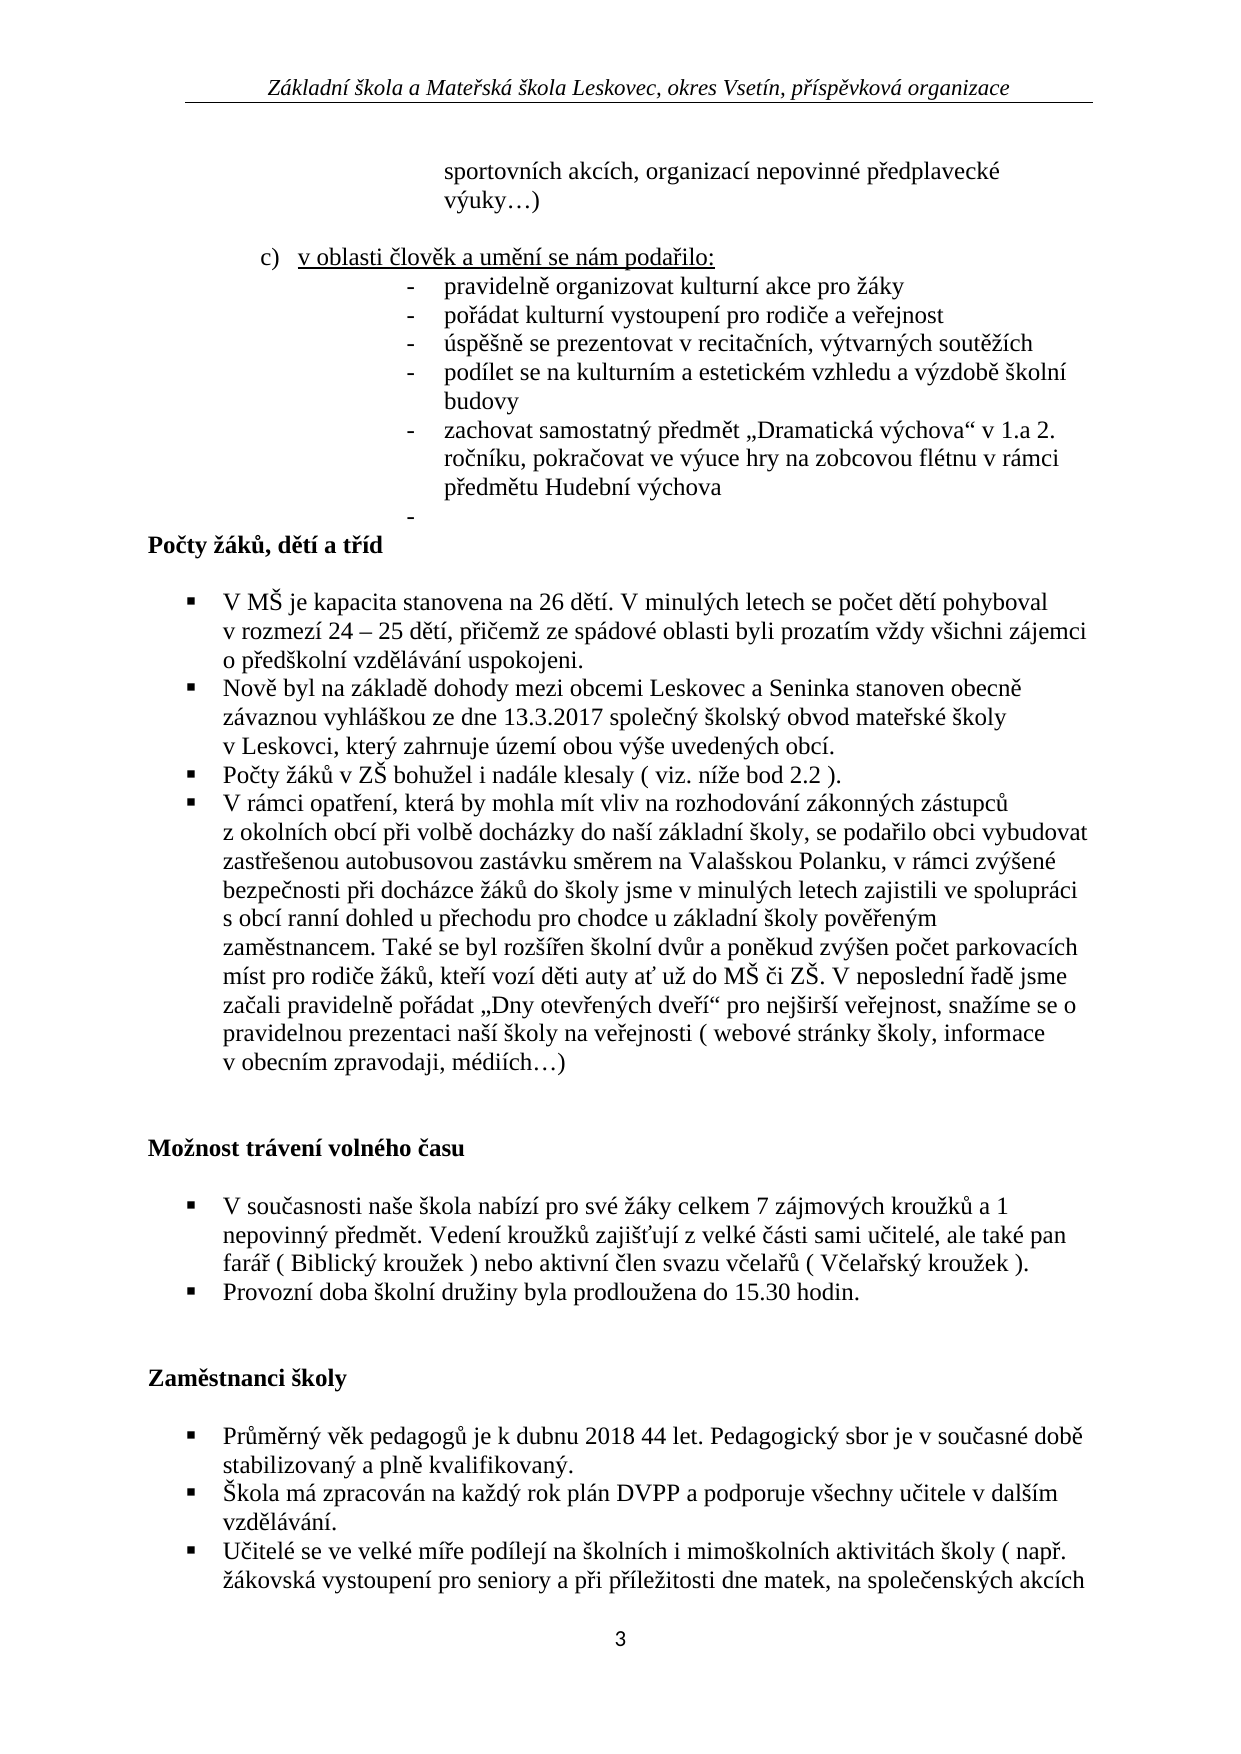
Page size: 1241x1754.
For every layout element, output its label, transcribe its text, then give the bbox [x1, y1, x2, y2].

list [406, 156, 1093, 213]
list V rámci opatření, která by mohla mít vliv na rozhodování zákonných zástupců z okolních obcí při volbě docházky do naší základní školy, se podařilo obci vybudovat zastřešenou autobusovou zastávku směrem na Valašskou Polanku, v rámci zvýšené bezpečnosti při docházce žáků do školy jsme v minulých letech zajistili ve spolupráci s obcí ranní dohled u přechodu pro chodce u základní školy pověřeným zaměstnancem. Také se byl rozšířen školní dvůr a poněkud zvýšen počet parkovacích míst pro rodiče žáků, kteří vozí děti auty ať už do MŠ či ZŠ. V neposlední řadě jsme začali pravidelně pořádat „Dny otevřených dveří“ pro nejširší veřejnost, snažíme se o pravidelnou prezentaci naší školy na veřejnosti ( webové stránky školy, informace v obecním zpravodaji, médiích…) [185, 788, 1093, 1076]
list zachovat samostatný předmět „Dramatická výchova“ v 1.a 2. ročníku, pokračovat ve výuce hry na zobcovou flétnu v rámci předmětu Hudební výchova [406, 415, 1093, 501]
list v oblasti člověk a umění se nám podařilo: [260, 242, 1093, 271]
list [185, 1536, 1093, 1593]
list Škola má zpracován na každý rok plán DVPP a podporuje všechny učitele v dalším vzdělávání. [185, 1478, 1093, 1536]
list V MŠ je kapacita stanovena na 26 dětí. V minulých letech se počet dětí pohyboval v rozmezí 24 – 25 dětí, přičemž ze spádové oblasti byli prozatím vždy všichni zájemci o předškolní vzdělávání uspokojeni. [185, 587, 1093, 673]
text Zaměstnanci školy [148, 1363, 1093, 1392]
list úspěšně se prezentovat v recitačních, výtvarných soutěžích [406, 328, 1093, 357]
text Možnost trávení volného času [148, 1133, 1093, 1162]
list V současnosti naše škola nabízí pro své žáky celkem 7 zájmových kroužků a 1 nepovinný předmět. Vedení kroužků zajišťují z velké části sami učitelé, ale také pan farář ( Biblický kroužek ) nebo aktivní člen svazu včelařů ( Včelařský kroužek ). [185, 1191, 1093, 1277]
list pravidelně organizovat kulturní akce pro žáky [406, 271, 1093, 300]
list Průměrný věk pedagogů je k dubnu 2018 44 let. Pedagogický sbor je v současné době stabilizovaný a plně kvalifikovaný. [185, 1421, 1093, 1478]
list Počty žáků v ZŠ bohužel i nadále klesaly ( viz. níže bod 2.2 ). [185, 760, 1093, 788]
list podílet se na kulturním a estetickém vzhledu a výzdobě školní budovy [406, 357, 1093, 415]
list Provozní doba školní družiny byla prodloužena do 15.30 hodin. [185, 1277, 1093, 1306]
list Nově byl na základě dohody mezi obcemi Leskovec a Seninka stanoven obecně závaznou vyhláškou ze dne 13.3.2017 společný školský obvod mateřské školy v Leskovci, který zahrnuje území obou výše uvedených obcí. [185, 673, 1093, 760]
text Počty žáků, dětí a tříd [148, 530, 1093, 558]
list pořádat kulturní vystoupení pro rodiče a veřejnost [406, 300, 1093, 328]
